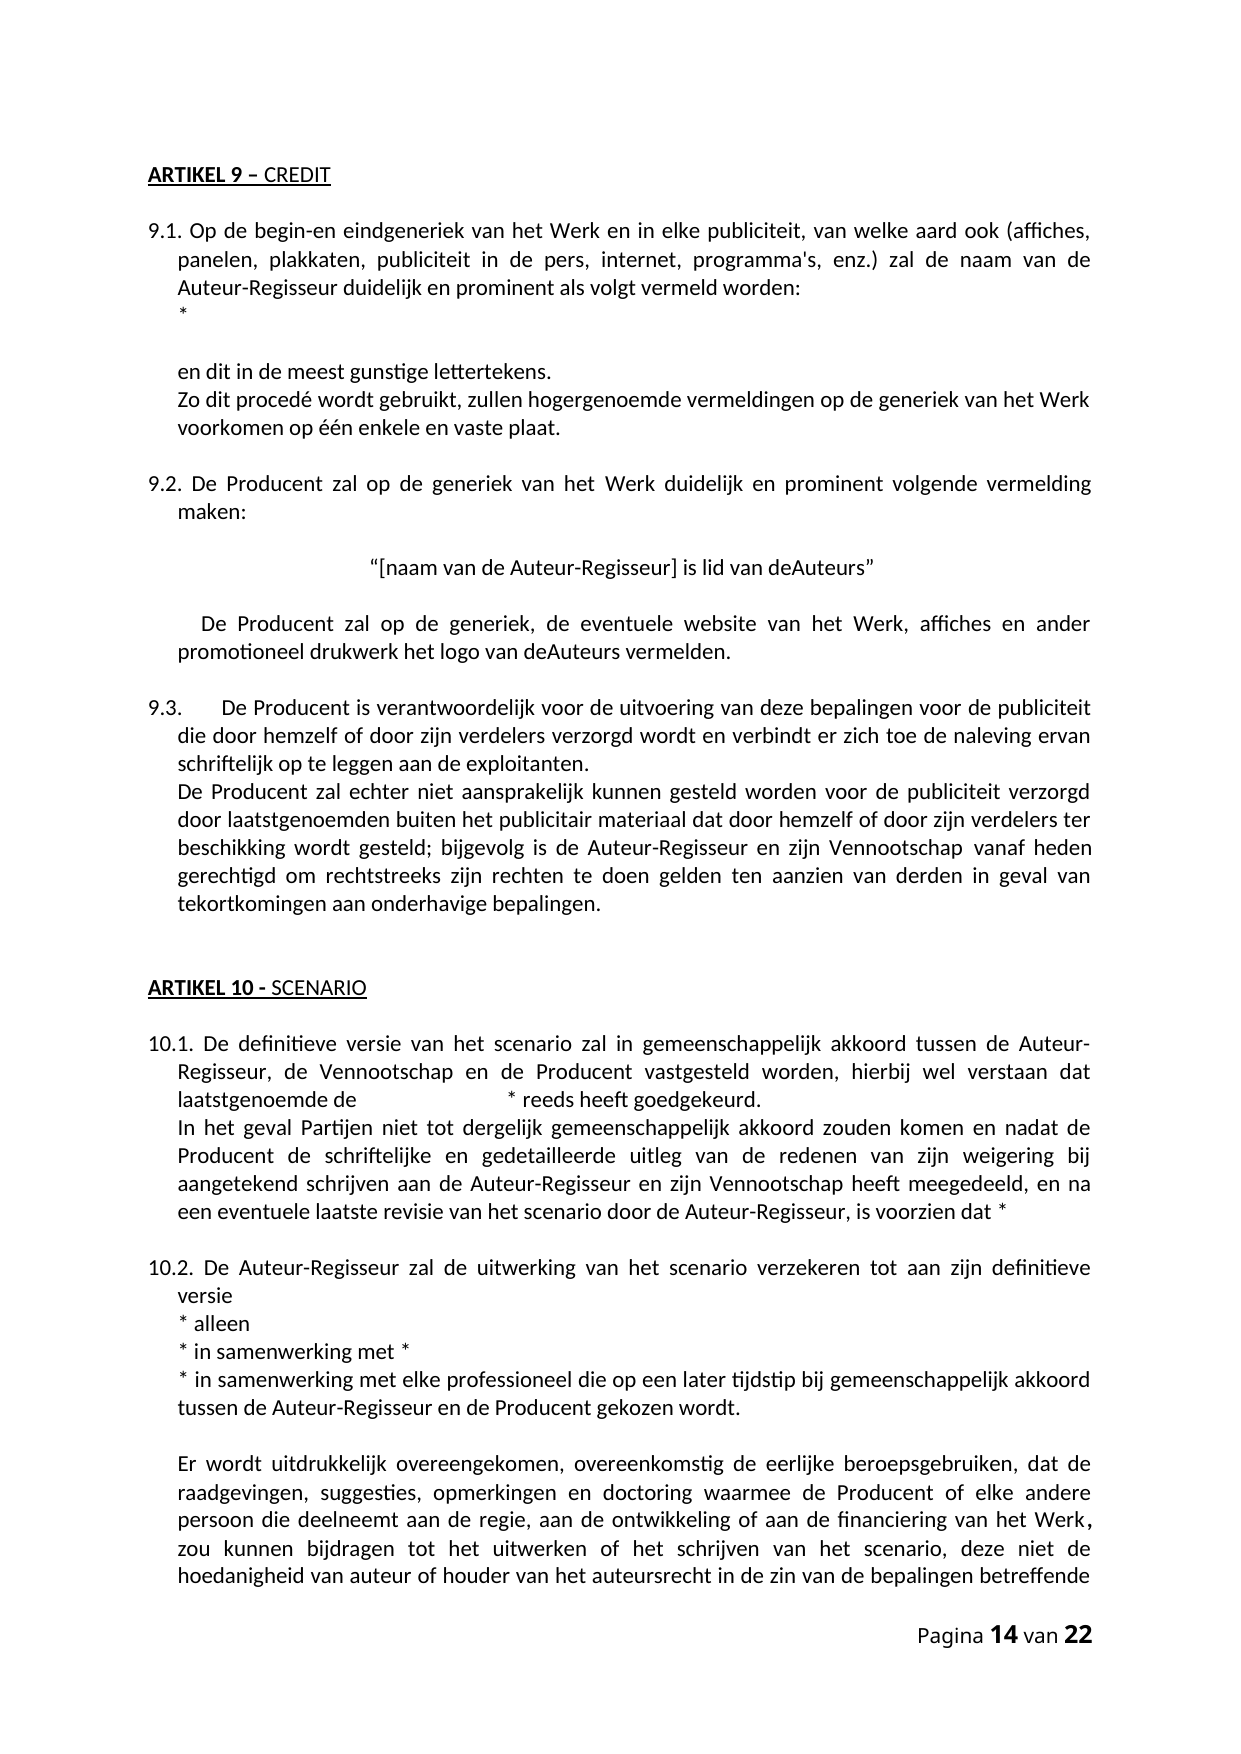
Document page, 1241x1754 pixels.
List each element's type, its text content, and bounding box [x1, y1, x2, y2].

subtitle ARTIKEL 9 – CREDIT [148, 160, 1092, 188]
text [148, 1449, 1092, 1590]
text De Producent zal echter niet aansprakelijk kunnen gesteld worden voor de publiciteit verzorgd door laatstgenoemden buiten het publicitair materiaal dat door hemzelf of door zijn verdelers ter beschikking wordt gesteld; bijgevolg is de Auteur-Regisseur en zijn Vennootschap vanaf heden gerechtigd om rechtstreeks zijn rechten te doen gelden ten aanzien van derden in geval van tekortkomingen aan onderhavige bepalingen. [148, 777, 1092, 917]
text * alleen [148, 1309, 1092, 1337]
text 9.2. De Producent zal op de generiek van het Werk duidelijk en prominent volgende vermelding maken: [148, 469, 1092, 525]
text * in samenwerking met elke professioneel die op een later tijdstip bij gemeenschappelijk akkoord tussen de Auteur-Regisseur en de Producent gekozen wordt. [148, 1366, 1092, 1422]
text en dit in de meest gunstige lettertekens. [148, 357, 1092, 385]
text In het geval Partijen niet tot dergelijk gemeenschappelijk akkoord zouden komen en nadat de Producent de schriftelijke en gedetailleerde uitleg van de redenen van zijn weigering bij aangetekend schrijven aan de Auteur-Regisseur en zijn Vennootschap heeft meegedeeld, en na een eventuele laatste revisie van het scenario door de Auteur-Regisseur, is voorzien dat * [148, 1113, 1092, 1225]
text 9.1. Op de begin-en eindgeneriek van het Werk en in elke publiciteit, van welke aard ook (affiches, panelen, plakkaten, publiciteit in de pers, internet, programma's, enz.) zal de naam van de Auteur-Regisseur duidelijk en prominent als volgt vermeld worden: [148, 217, 1092, 301]
text 10.2. De Auteur-Regisseur zal de uitwerking van het scenario verzekeren tot aan zijn definitieve versie [148, 1253, 1092, 1309]
text De Producent zal op de generiek, de eventuele website van het Werk, affiches en ander promotioneel drukwerk het logo van deAuteurs vermelden. [148, 609, 1092, 665]
text 9.3. De Producent is verantwoordelijk voor de uitvoering van deze bepalingen voor de publiciteit die door hemzelf of door zijn verdelers verzorgd wordt en verbindt er zich toe de naleving ervan schriftelijk op te leggen aan de exploitanten. [148, 693, 1092, 777]
text 10.1. De definitieve versie van het scenario zal in gemeenschappelijk akkoord tussen de Auteur-Regisseur, de Vennootschap en de Producent vastgesteld worden, hierbij wel verstaan dat laatstgenoemde de * reeds heeft goedgekeurd. [148, 1029, 1092, 1113]
text ARTIKEL 10 - SCENARIO [148, 973, 1092, 1001]
text Zo dit procedé wordt gebruikt, zullen hogergenoemde vermeldingen op de generiek van het Werk voorkomen op één enkele en vaste plaat. [148, 385, 1092, 441]
text “[naam van de Auteur-Regisseur] is lid van deAuteurs” [148, 553, 1092, 581]
text * [148, 301, 1092, 329]
text * in samenwerking met * [148, 1337, 1092, 1366]
